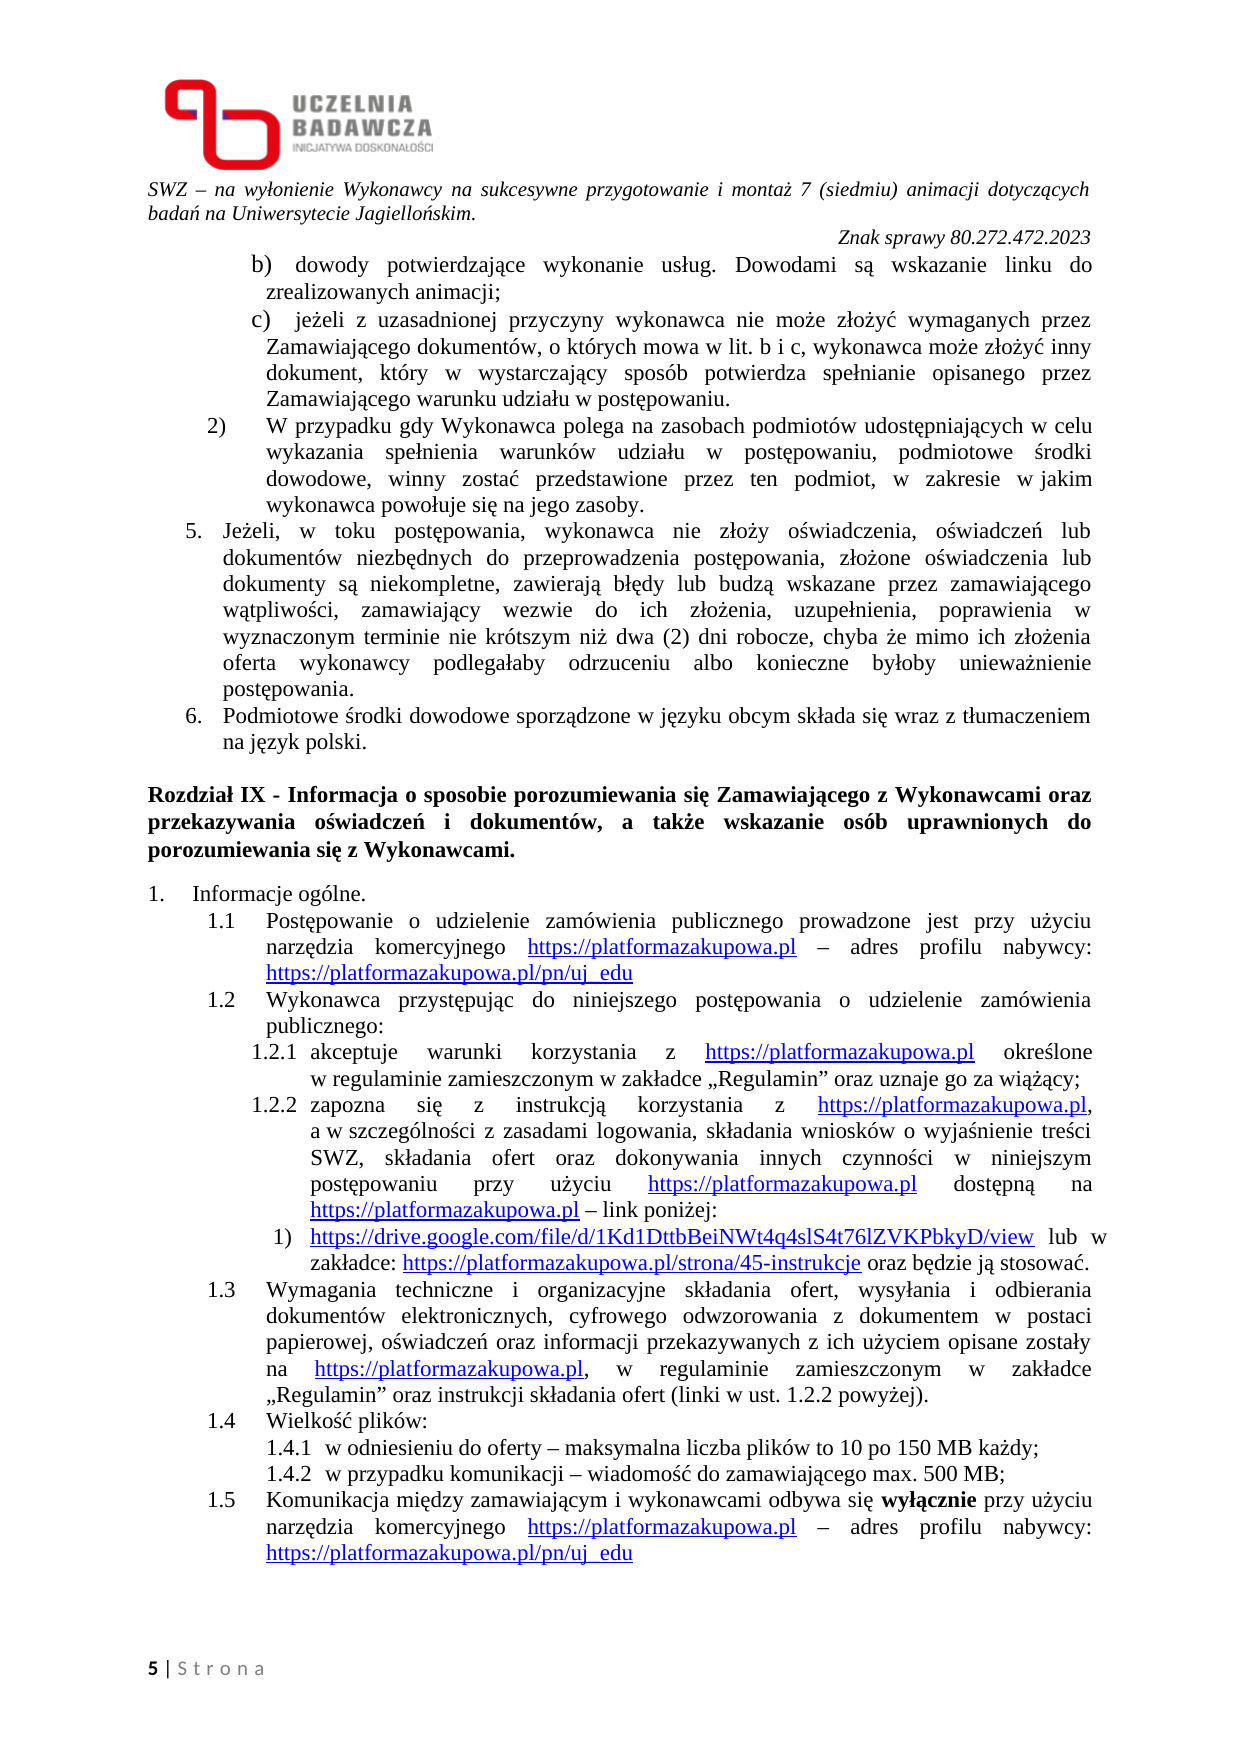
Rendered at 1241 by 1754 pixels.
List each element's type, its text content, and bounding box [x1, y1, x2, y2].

list jeżeli z uzasadnionej przyczyny wykonawca nie może złożyć wymaganych przez Zamawiającego dokumentów, o których mowa w lit. b i c, wykonawca może złożyć inny dokument, który w wystarczający sposób potwierdza spełnianie opisanego przez Zamawiającego warunku udziału w postępowaniu. [251, 304, 1093, 412]
list Informacje ogólne. [148, 880, 1093, 907]
list zapozna się z instrukcją korzystania z https://platformazakupowa.pl, a w szczególności z zasadami logowania, składania wniosków o wyjaśnienie treści SWZ, składania ofert oraz dokonywania innych czynności w niniejszym postępowaniu przy użyciu https://platformazakupowa.pl dostępną na https://platformazakupowa.pl – link poniżej: [251, 1091, 1093, 1223]
list Wykonawca przystępując do niniejszego postępowania o udzielenie zamówienia publicznego: [207, 986, 1093, 1038]
list Wielkość plików: [207, 1407, 1093, 1434]
list Jeżeli, w toku postępowania, wykonawca nie złoży oświadczenia, oświadczeń lub dokumentów niezbędnych do przeprowadzenia postępowania, złożone oświadczenia lub dokumenty są niekompletne, zawierają błędy lub budzą wskazane przez zamawiającego wątpliwości, zamawiający wezwie do ich złożenia, uzupełnienia, poprawienia w wyznaczonym terminie nie krótszym niż dwa (2) dni robocze, chyba że mimo ich złożenia oferta wykonawcy podlegałaby odrzuceniu albo konieczne byłoby unieważnienie postępowania. [185, 517, 1093, 702]
list Postępowanie o udzielenie zamówienia publicznego prowadzone jest przy użyciu narzędzia komercyjnego https://platformazakupowa.pl – adres profilu nabywcy: https://platformazakupowa.pl/pn/uj_edu [207, 907, 1093, 986]
list https://drive.google.com/file/d/1Kd1DttbBeiNWt4q4slS4t76lZVKPbkyD/view lub w zakładce: https://platformazakupowa.pl/strona/45-instrukcje oraz będzie ją stosować. [273, 1223, 1107, 1276]
list Wymagania techniczne i organizacyjne składania ofert, wysyłania i odbierania dokumentów elektronicznych, cyfrowego odwzorowania z dokumentem w postaci papierowej, oświadczeń oraz informacji przekazywanych z ich użyciem opisane zostały na https://platformazakupowa.pl, w regulaminie zamieszczonym w zakładce „Regulamin” oraz instrukcji składania ofert (linki w ust. 1.2.2 powyżej). [207, 1276, 1093, 1407]
list akceptuje warunki korzystania z https://platformazakupowa.pl określone w regulaminie zamieszczonym w zakładce „Regulamin” oraz uznaje go za wiążący; [251, 1038, 1093, 1091]
list Komunikacja między zamawiającym i wykonawcami odbywa się wyłącznie przy użyciu narzędzia komercyjnego https://platformazakupowa.pl – adres profilu nabywcy: https://platformazakupowa.pl/pn/uj_edu [207, 1486, 1093, 1566]
list W przypadku gdy Wykonawca polega na zasobach podmiotów udostępniających w celu wykazania spełnienia warunków udziału w postępowaniu, podmiotowe środki dowodowe, winny zostać przedstawione przez ten podmiot, w zakresie w jakim wykonawca powołuje się na jego zasoby. [207, 412, 1093, 517]
list w przypadku komunikacji – wiadomość do zamawiającego max. 500 MB; [266, 1460, 1093, 1486]
list dowody potwierdzające wykonanie usług. Dowodami są wskazanie linku do zrealizowanych animacji; [251, 249, 1093, 304]
picture [147, 73, 452, 177]
list w odniesieniu do oferty – maksymalna liczba plików to 10 po 150 MB każdy; [266, 1434, 1093, 1460]
list Podmiotowe środki dowodowe sporządzone w języku obcym składa się wraz z tłumaczeniem na język polski. [185, 702, 1093, 754]
text Rozdział IX - Informacja o sposobie porozumiewania się Zamawiającego z Wykonawcami oraz przekazywania oświadczeń i dokumentów, a także wskazanie osób uprawnionych do porozumiewania się z Wykonawcami. [148, 781, 1093, 862]
